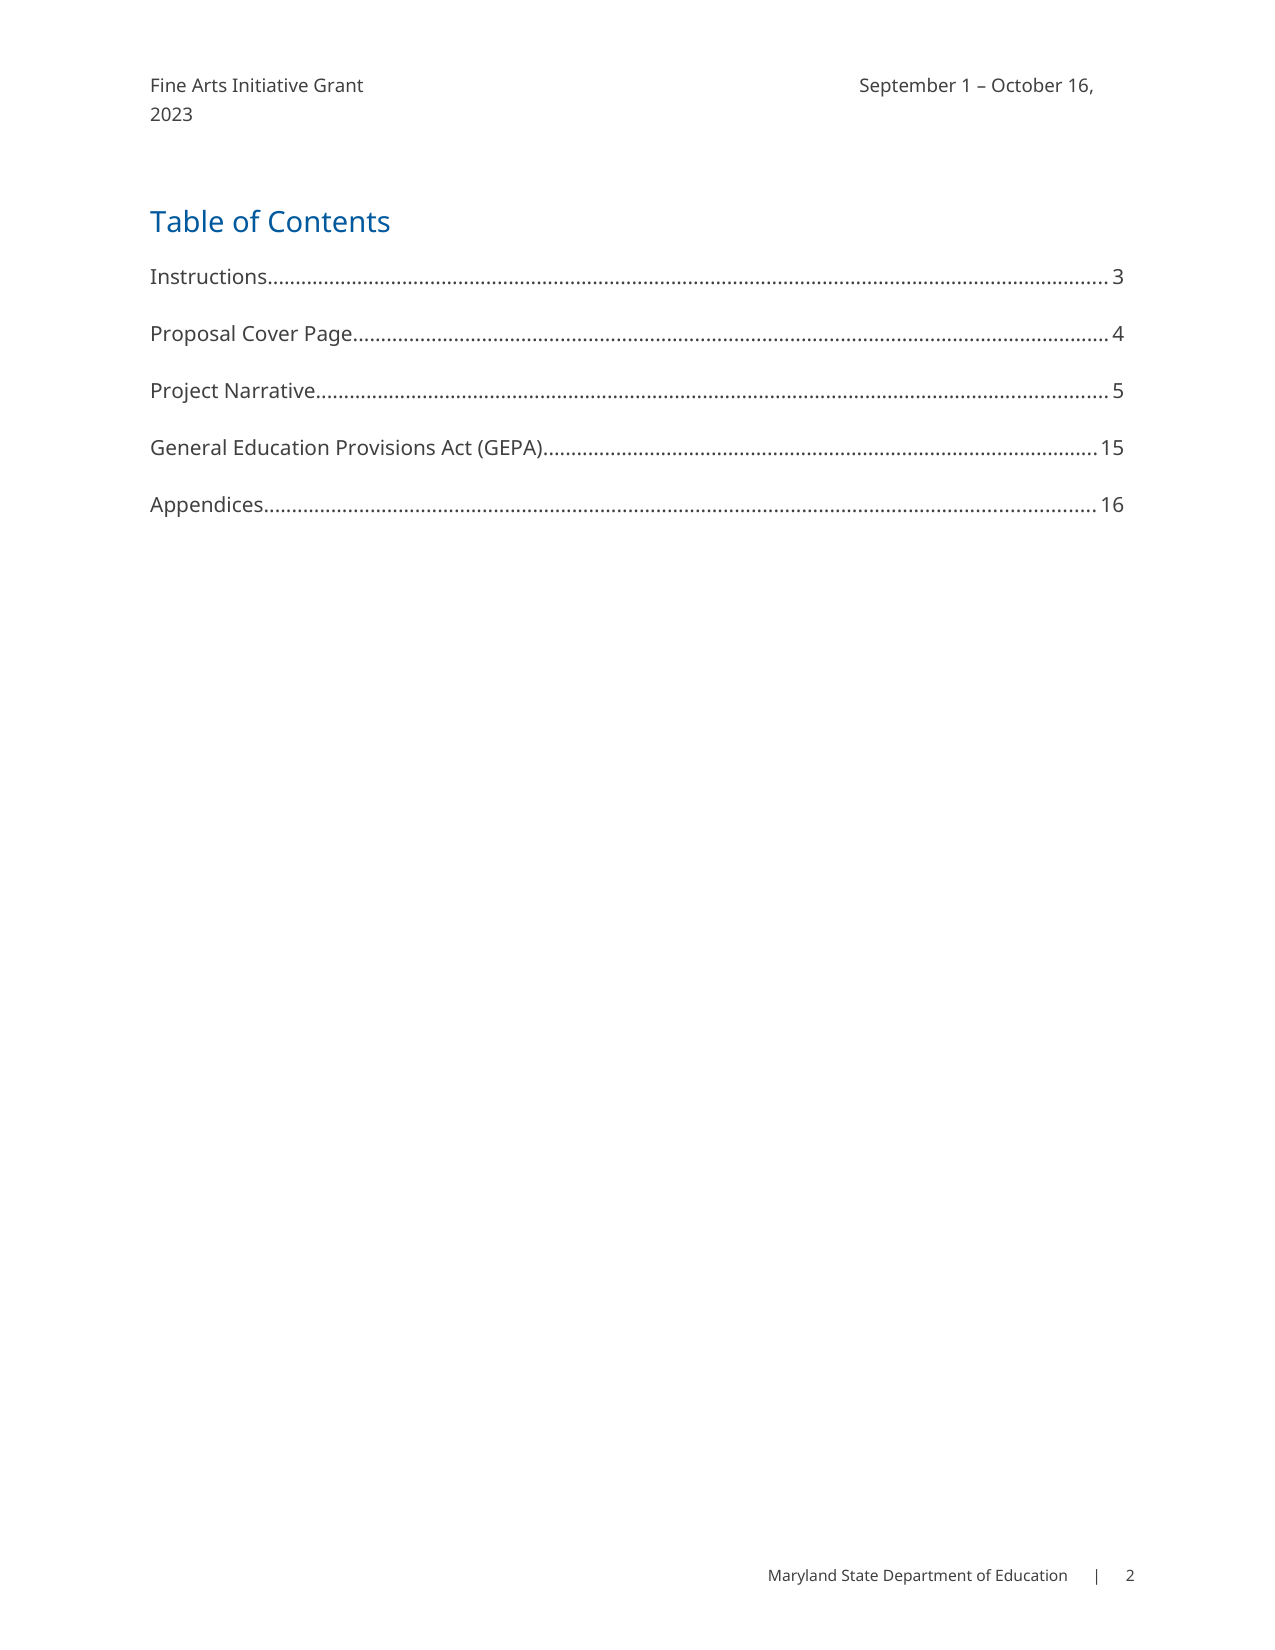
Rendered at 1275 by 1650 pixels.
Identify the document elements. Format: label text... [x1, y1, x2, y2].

text Project Narrative 5 [150, 376, 1125, 404]
text Instructions 3 [150, 262, 1125, 291]
text Proposal Cover Page 4 [150, 319, 1125, 347]
text Appendices 16 [150, 490, 1125, 518]
text General Education Provisions Act (GEPA) 15 [150, 433, 1125, 461]
text Table of Contents [150, 202, 1125, 241]
